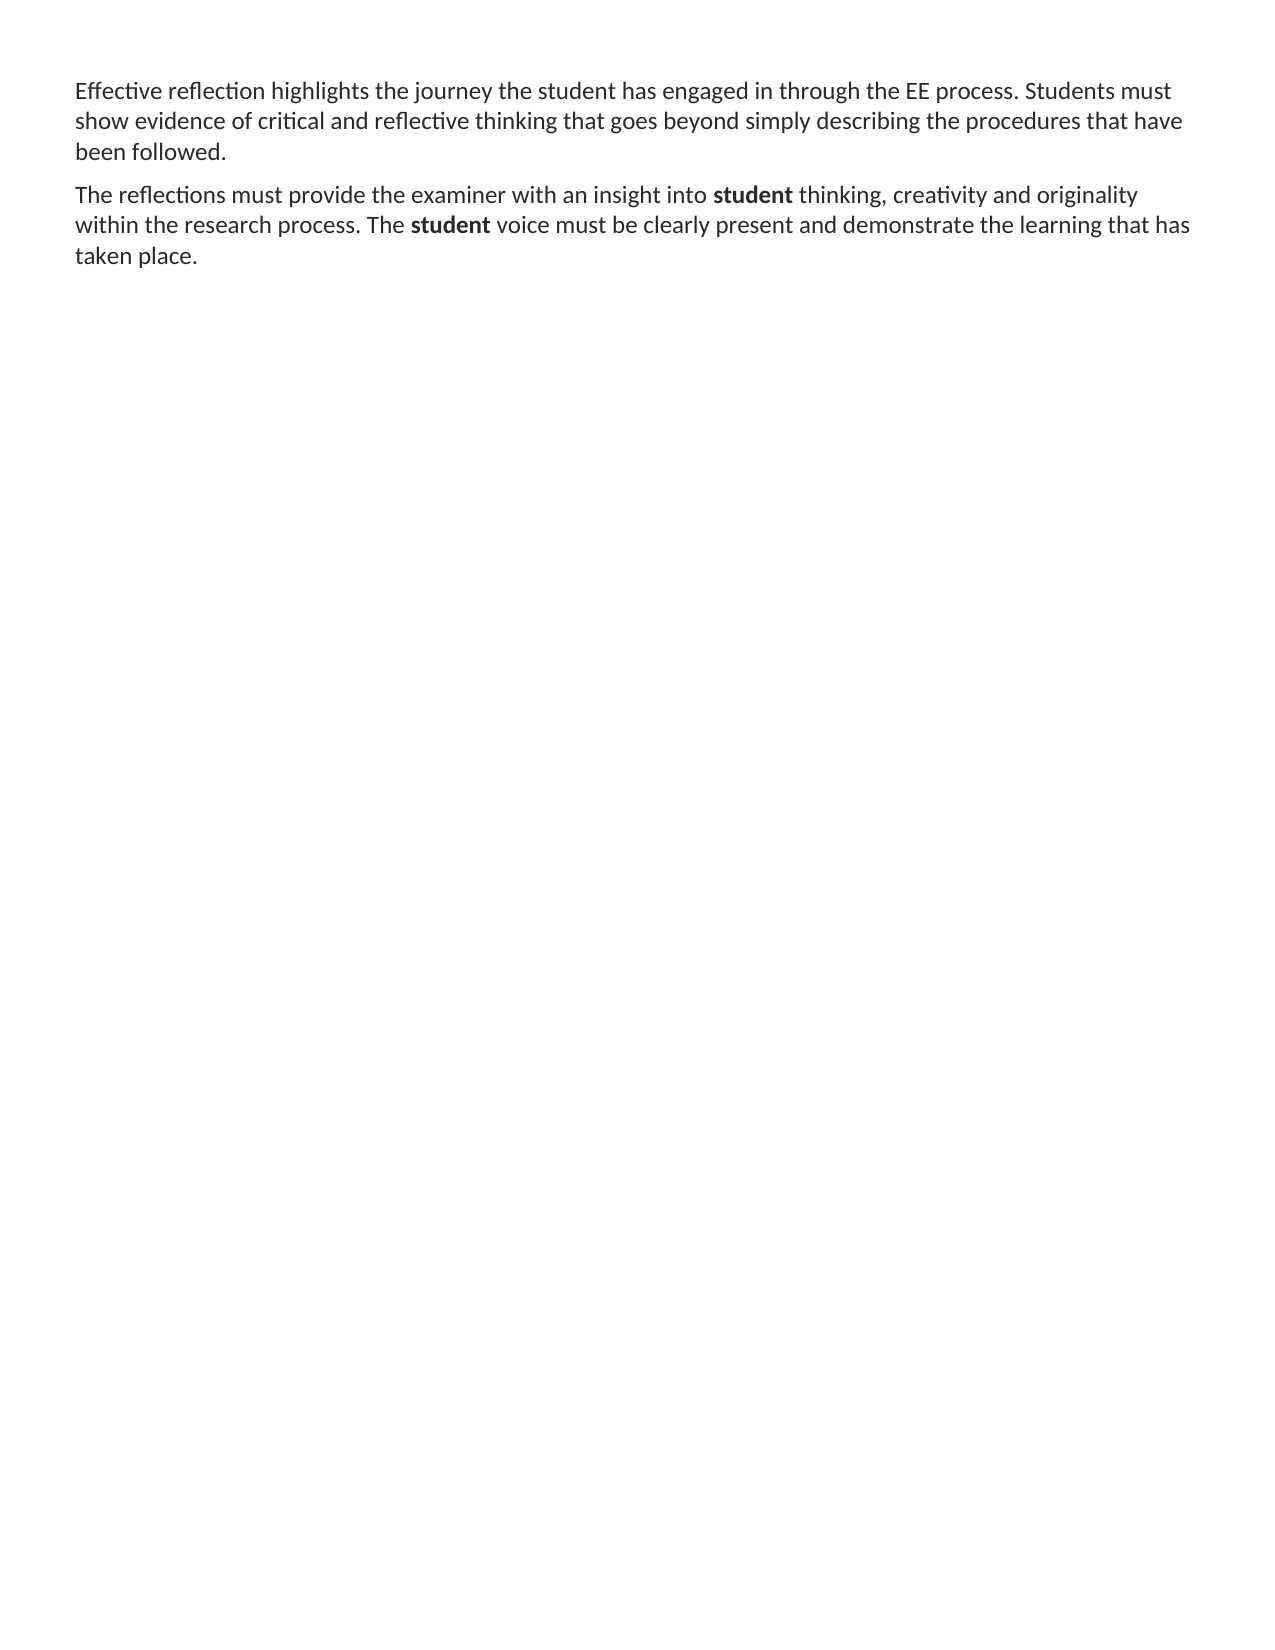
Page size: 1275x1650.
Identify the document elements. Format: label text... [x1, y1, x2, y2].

text The reflections must provide the examiner with an insight into student thinking, creativity and originality within the research process. The student voice must be clearly present and demonstrate the learning that has taken place. [75, 179, 1200, 271]
text Effective reflection highlights the journey the student has engaged in through the EE process. Students must show evidence of critical and reflective thinking that goes beyond simply describing the procedures that have been followed. [75, 75, 1200, 167]
